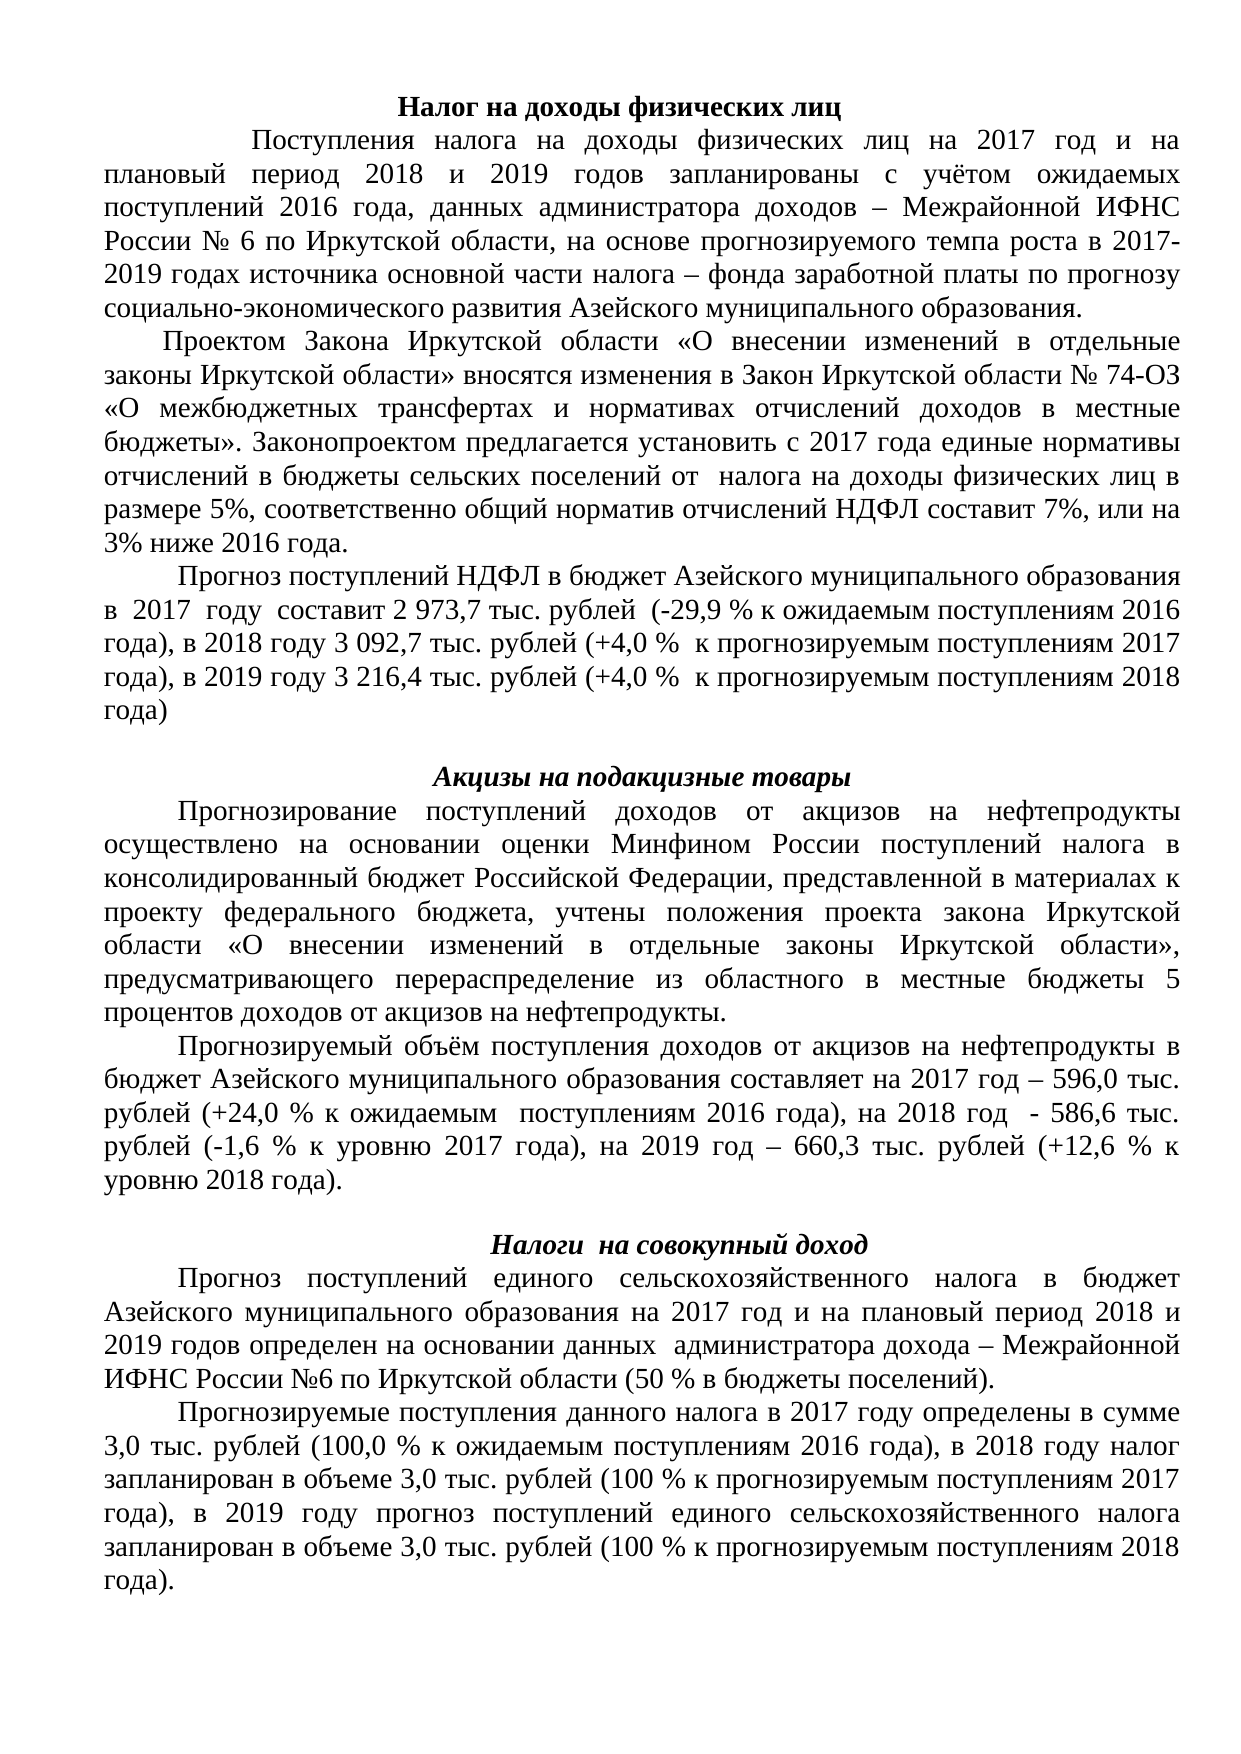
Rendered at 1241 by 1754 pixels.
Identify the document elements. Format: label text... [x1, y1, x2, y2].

text Прогнозирование поступлений доходов от акцизов на нефтепродукты осуществлено на основании оценки Минфином России поступлений налога в консолидированный бюджет Российской Федерации, представленной в материалах к проекту федерального бюджета, учтены положения проекта закона Иркутской области «О внесении изменений в отдельные законы Иркутской области», предусматривающего перераспределение из областного в местные бюджеты 5 процентов доходов от акцизов на нефтепродукты. [103, 793, 1181, 1028]
text Прогноз поступлений НДФЛ в бюджет Азейского муниципального образования в 2017 году составит 2 973,7 тыс. рублей (-29,9 % к ожидаемым поступлениям 2016 года), в 2018 году 3 092,7 тыс. рублей (+4,0 % к прогнозируемым поступлениям 2017 года), в 2019 году 3 216,4 тыс. рублей (+4,0 % к прогнозируемым поступлениям 2018 года) [103, 558, 1181, 726]
subtitle Налог на доходы физических лиц [103, 89, 1181, 122]
text Прогноз поступлений единого сельскохозяйственного налога в бюджет Азейского муниципального образования на 2017 год и на плановый период 2018 и 2019 годов определен на основании данных администратора дохода – Межрайонной ИФНС России №6 по Иркутской области (50 % в бюджеты поселений). [103, 1260, 1181, 1394]
text Поступления налога на доходы физических лиц на 2017 год и на плановый период 2018 и 2019 годов запланированы с учётом ожидаемых поступлений 2016 года, данных администратора доходов – Межрайонной ИФНС России № 6 по Иркутской области, на основе прогнозируемого темпа роста в 2017-2019 годах источника основной части налога – фонда заработной платы по прогнозу социально-экономического развития Азейского муниципального образования. [103, 122, 1181, 323]
text Прогнозируемый объём поступления доходов от акцизов на нефтепродукты в бюджет Азейского муниципального образования составляет на 2017 год – 596,0 тыс. рублей (+24,0 % к ожидаемым поступлениям 2016 года), на 2018 год - 586,6 тыс. рублей (-1,6 % к уровню 2017 года), на 2019 год – 660,3 тыс. рублей (+12,6 % к уровню 2018 года). [103, 1028, 1181, 1196]
text Проектом Закона Иркутской области «О внесении изменений в отдельные законы Иркутской области» вносятся изменения в Закон Иркутской области № 74-ОЗ «О межбюджетных трансфертах и нормативах отчислений доходов в местные бюджеты». Законопроектом предлагается установить с 2017 года единые нормативы отчислений в бюджеты сельских поселений от налога на доходы физических лиц в размере 5%, соответственно общий норматив отчислений НДФЛ составит 7%, или на 3% ниже 2016 года. [103, 323, 1181, 558]
text Акцизы на подакцизные товары [103, 759, 1181, 793]
text Налоги на совокупный доход [103, 1227, 1181, 1260]
text Прогнозируемые поступления данного налога в 2017 году определены в сумме 3,0 тыс. рублей (100,0 % к ожидаемым поступлениям 2016 года), в 2018 году налог запланирован в объеме 3,0 тыс. рублей (100 % к прогнозируемым поступлениям 2017 года), в 2019 году прогноз поступлений единого сельскохозяйственного налога запланирован в объеме 3,0 тыс. рублей (100 % к прогнозируемым поступлениям 2018 года). [103, 1394, 1181, 1596]
